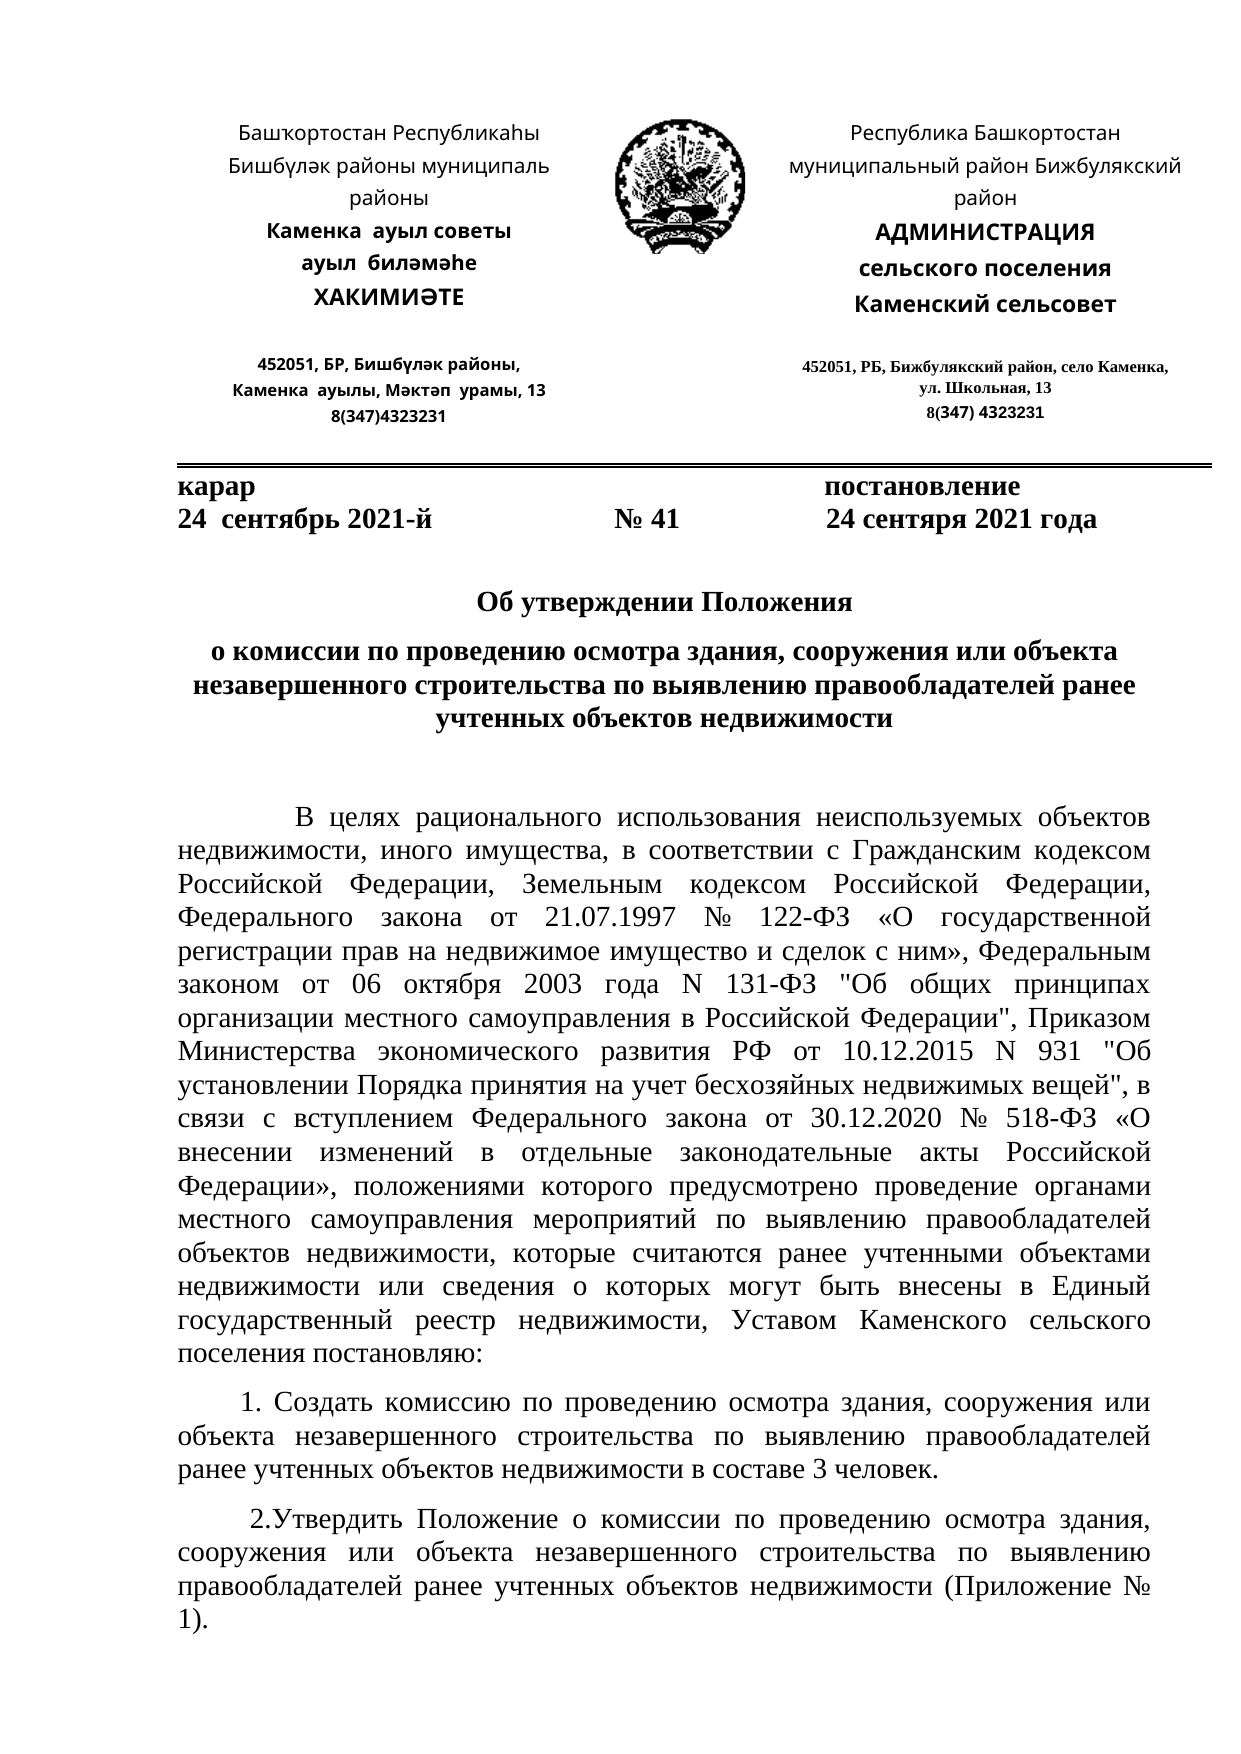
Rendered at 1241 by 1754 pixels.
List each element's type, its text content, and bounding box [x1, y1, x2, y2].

table_header Республика Башкортостан муниципальный район Бижбулякский район АДМИНИСТРАЦИЯ сельского поселения Каменский сельсовет 452051, РБ, Бижбулякский район, село Каменка, ул. Школьная, 13 8(347) 4323231 [759, 118, 1212, 463]
text 1. Создать комиссию по проведению осмотра здания, сооружения или объекта незавершенного строительства по выявлению правообладателей ранее учтенных объектов недвижимости в составе 3 человек. [177, 1384, 1152, 1485]
text 2.Утвердить Положение о комиссии по проведению осмотра здания, сооружения или объекта незавершенного строительства по выявлению правообладателей ранее учтенных объектов недвижимости (Приложение № 1). [177, 1501, 1152, 1635]
text Об утверждении Положения [177, 584, 1152, 618]
table_header Башҡортостан Республикаһы Бишбүләк районы муниципаль районы Каменка ауыл советы ауыл биләмәһе ХАКИМИӘТЕ 452051, БР, Бишбүләк районы, Каменка ауылы, Мәктәп урамы, 13 8(347)4323231 [177, 118, 601, 463]
text о комиссии по проведению осмотра здания, сооружения или объекта незавершенного строительства по выявлению правообладателей ранее учтенных объектов недвижимости [177, 633, 1152, 734]
text В целях рационального использования неиспользуемых объектов недвижимости, иного имущества, в соответствии с Гражданским кодексом Российской Федерации, Земельным кодексом Российской Федерации, Федерального закона от 21.07.1997 № 122-ФЗ «О государственной регистрации прав на недвижимое имущество и сделок с ним», Федеральным законом от 06 октября 2003 года N 131-ФЗ "Об общих принципах организации местного самоуправления в Российской Федерации", Приказом Министерства экономического развития РФ от 10.12.2015 N 931 "Об установлении Порядка принятия на учет бесхозяйных недвижимых вещей", в связи с вступлением Федерального закона от 30.12.2020 № 518-ФЗ «О внесении изменений в отдельные законодательные акты Российской Федерации», положениями которого предусмотрено проведение органами местного самоуправления мероприятий по выявлению правообладателей объектов недвижимости, которые считаются ранее учтенными объектами недвижимости или сведения о которых могут быть внесены в Единый государственный реестр недвижимости, Уставом Каменского сельского поселения постановляю: [177, 799, 1152, 1369]
table_header [601, 118, 759, 463]
text карар постановление [177, 468, 1152, 501]
text 24 сентябрь 2021-й № 41 24 сентяря 2021 года [177, 501, 1152, 535]
